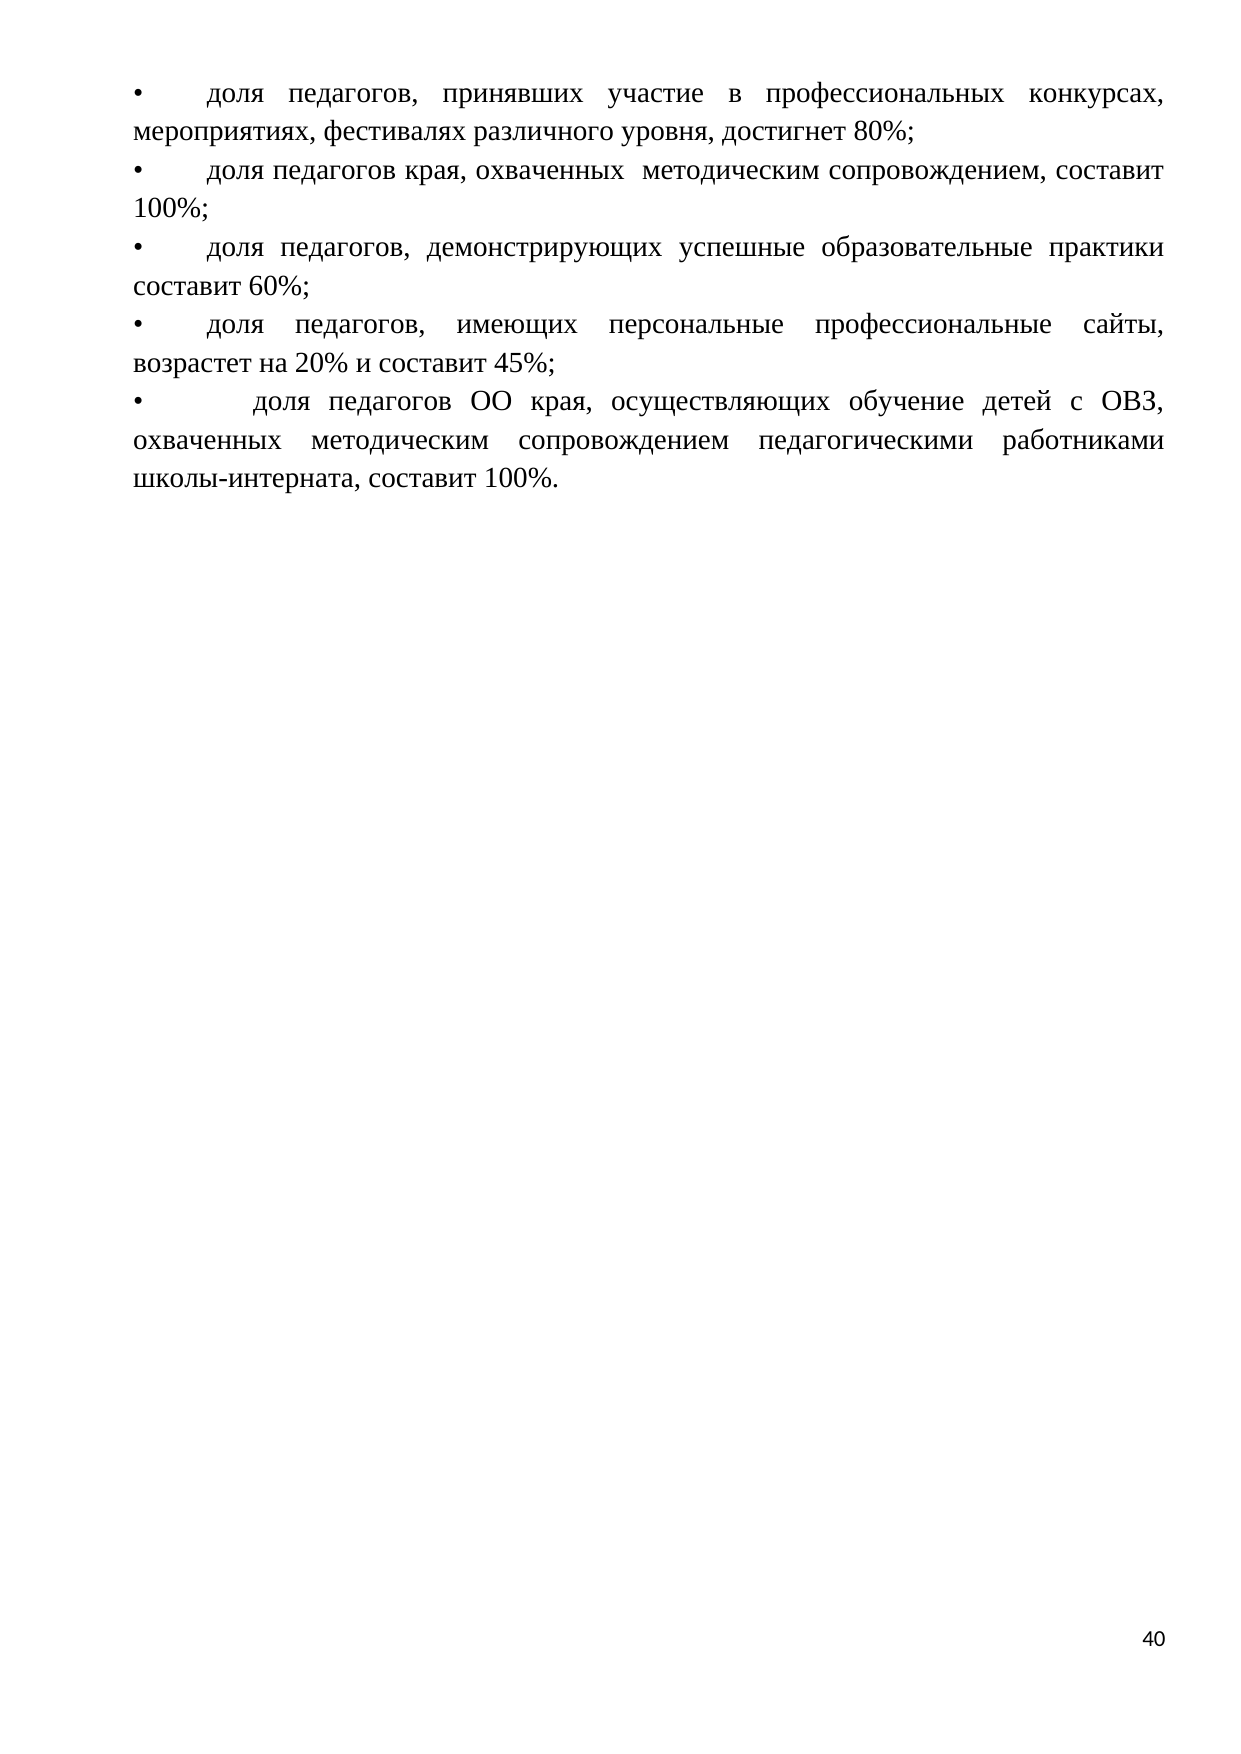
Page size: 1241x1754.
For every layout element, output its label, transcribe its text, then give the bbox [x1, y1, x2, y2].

text • доля педагогов края, охваченных методическим сопровождением, составит 100%; [133, 152, 1165, 224]
text • доля педагогов ОО края, осуществляющих обучение детей с ОВЗ, охваченных методическим сопровождением педагогическими работниками школы-интерната, составит 100%. [133, 383, 1165, 494]
text • доля педагогов, имеющих персональные профессиональные сайты, возрастет на 20% и составит 45%; [133, 306, 1165, 378]
text • доля педагогов, принявших участие в профессиональных конкурсах, мероприятиях, фестивалях различного уровня, достигнет 80%; [133, 75, 1165, 147]
text • доля педагогов, демонстрирующих успешные образовательные практики составит 60%; [133, 229, 1165, 301]
